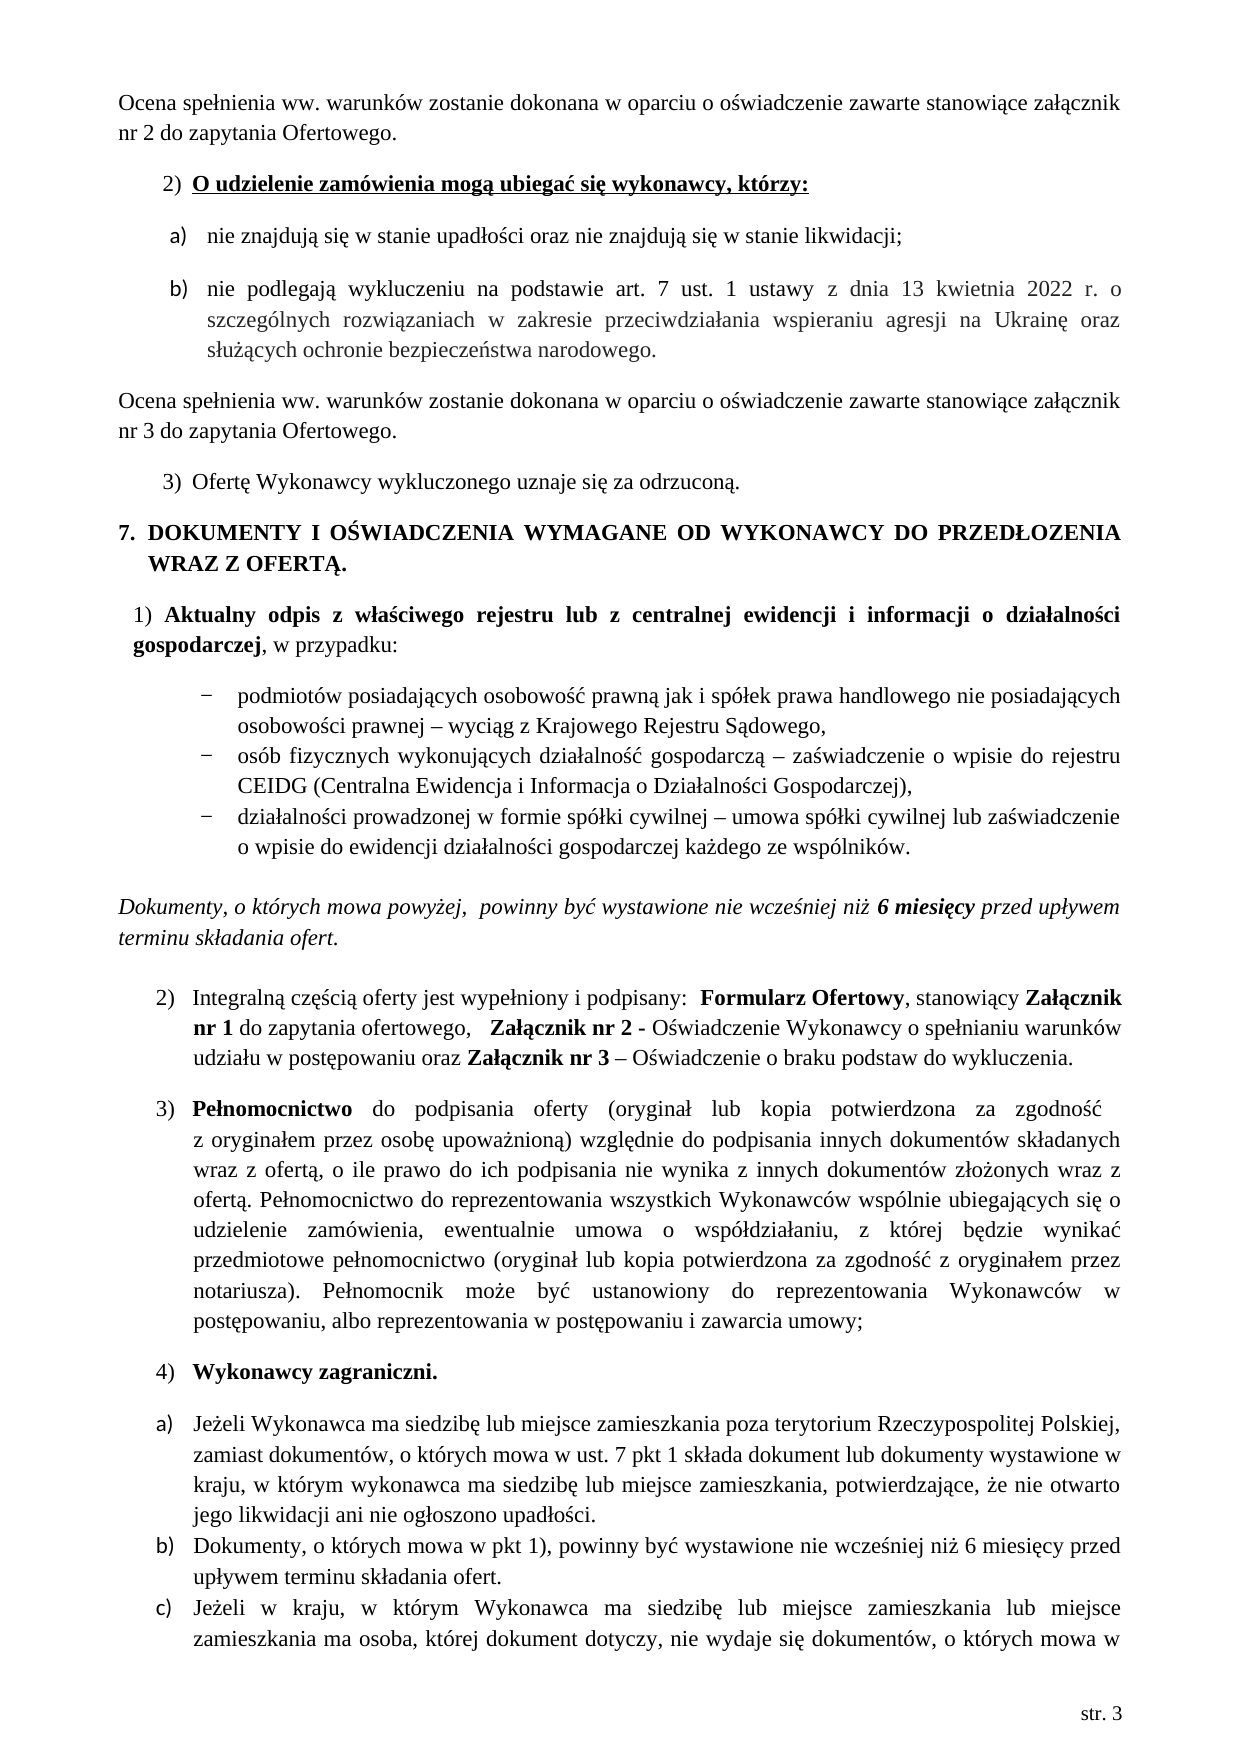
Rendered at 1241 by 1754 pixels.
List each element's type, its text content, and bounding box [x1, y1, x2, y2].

list działalności prowadzonej w formie spółki cywilnej – umowa spółki cywilnej lub zaświadczenie o wpisie do ewidencji działalności gospodarczej każdego ze wspólników. [200, 803, 1122, 859]
list Wykonawcy zagraniczni. [156, 1358, 1122, 1384]
list Ocena spełnienia ww. warunków zostanie dokonana w oparciu o oświadczenie zawarte stanowiące załącznik nr 3 do zapytania Ofertowego. [118, 387, 1122, 444]
list podmiotów posiadających osobowość prawną jak i spółek prawa handlowego nie posiadających osobowości prawnej – wyciąg z Krajowego Rejestru Sądowego, [200, 682, 1122, 738]
list 1) Aktualny odpis z właściwego rejestru lub z centralnej ewidencji i informacji o działalności gospodarczej, w przypadku: [133, 601, 1122, 657]
list osób fizycznych wykonujących działalność gospodarczą – zaświadczenie o wpisie do rejestru CEIDG (Centralna Ewidencja i Informacja o Działalności Gospodarczej), [200, 742, 1122, 799]
list Jeżeli Wykonawca ma siedzibę lub miejsce zamieszkania poza terytorium Rzeczypospolitej Polskiej, zamiast dokumentów, o których mowa w ust. 7 pkt 1 składa dokument lub dokumenty wystawione w kraju, w którym wykonawca ma siedzibę lub miejsce zamieszkania, potwierdzające, że nie otwarto jego likwidacji ani nie ogłoszono upadłości. [156, 1409, 1122, 1528]
list O udzielenie zamówienia mogą ubiegać się wykonawcy, którzy: [148, 170, 1122, 196]
text Dokumenty, o których mowa powyżej, powinny być wystawione nie wcześniej niż 6 miesięcy przed upływem terminu składania ofert. [118, 893, 1122, 950]
list Ocena spełnienia ww. warunków zostanie dokonana w oparciu o oświadczenie zawarte stanowiące załącznik nr 2 do zapytania Ofertowego. [118, 89, 1122, 145]
list nie podlegają wykluczeniu na podstawie art. 7 ust. 1 ustawy z dnia 13 kwietnia 2022 r. o szczególnych rozwiązaniach w zakresie przeciwdziałania wspieraniu agresji na Ukrainę oraz służących ochronie bezpieczeństwa narodowego. [169, 274, 1122, 362]
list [156, 1593, 1122, 1652]
list Ofertę Wykonawcy wykluczonego uznaje się za odrzuconą. [148, 468, 1122, 495]
list Dokumenty, o których mowa w pkt 1), powinny być wystawione nie wcześniej niż 6 miesięcy przed upływem terminu składania ofert. [156, 1531, 1122, 1590]
list DOKUMENTY I OŚWIADCZENIA WYMAGANE OD WYKONAWCY DO PRZEDŁOZENIA WRAZ Z OFERTĄ. [118, 519, 1122, 576]
list Integralną częścią oferty jest wypełniony i podpisany: Formularz Ofertowy, stanowiący Załącznik nr 1 do zapytania ofertowego, Załącznik nr 2 - Oświadczenie Wykonawcy o spełnianiu warunków udziału w postępowaniu oraz Załącznik nr 3 – Oświadczenie o braku podstaw do wykluczenia. [156, 984, 1122, 1071]
list Pełnomocnictwo do podpisania oferty (oryginał lub kopia potwierdzona za zgodność z oryginałem przez osobę upoważnioną) względnie do podpisania innych dokumentów składanych wraz z ofertą, o ile prawo do ich podpisania nie wynika z innych dokumentów złożonych wraz z ofertą. Pełnomocnictwo do reprezentowania wszystkich Wykonawców wspólnie ubiegających się o udzielenie zamówienia, ewentualnie umowa o współdziałaniu, z której będzie wynikać przedmiotowe pełnomocnictwo (oryginał lub kopia potwierdzona za zgodność z oryginałem przez notariusza). Pełnomocnik może być ustanowiony do reprezentowania Wykonawców w postępowaniu, albo reprezentowania w postępowaniu i zawarcia umowy; [156, 1095, 1122, 1333]
list nie znajdują się w stanie upadłości oraz nie znajdują się w stanie likwidacji; [169, 221, 1122, 249]
